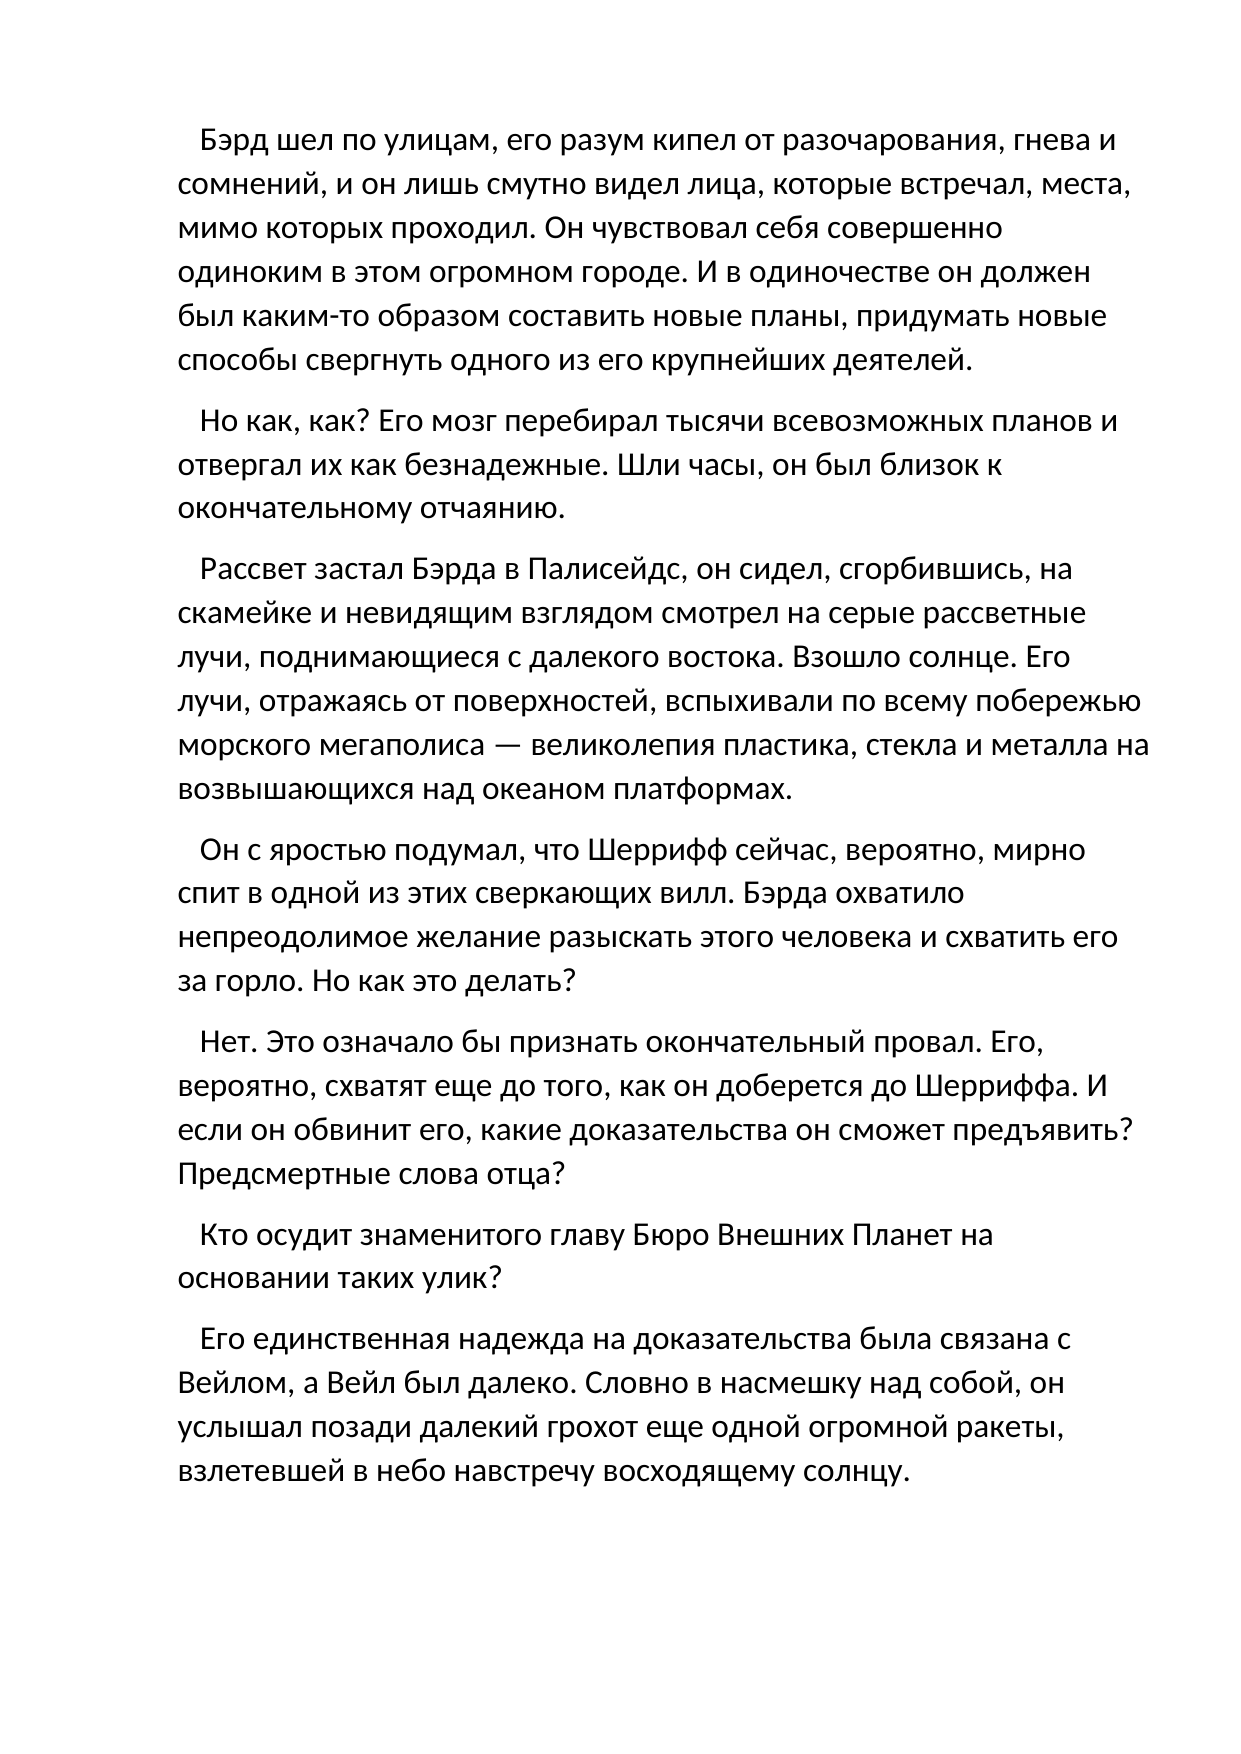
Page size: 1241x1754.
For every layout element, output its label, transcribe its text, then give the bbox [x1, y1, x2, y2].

text Нет. Это означало бы признать окончательный провал. Его, вероятно, схватят еще до того, как он доберется до Шерриффа. И если он обвинит его, какие доказательства он сможет предъявить? Предсмертные слова отца? [177, 1020, 1152, 1193]
text Бэрд шел по улицам, его разум кипел от разочарования, гнева и сомнений, и он лишь смутно видел лица, которые встречал, места, мимо которых проходил. Он чувствовал себя совершенно одиноким в этом огромном городе. И в одиночестве он должен был каким-то образом составить новые планы, придумать новые способы свергнуть одного из его крупнейших деятелей. [177, 118, 1152, 379]
text Но как, как? Его мозг перебирал тысячи всевозможных планов и отвергал их как безнадежные. Шли часы, он был близок к окончательному отчаянию. [177, 398, 1152, 527]
text Рассвет застал Бэрда в Палисейдс, он сидел, сгорбившись, на скамейке и невидящим взглядом смотрел на серые рассветные лучи, поднимающиеся с далекого востока. Взошло солнце. Его лучи, отражаясь от поверхностей, вспыхивали по всему побережью морского мегаполиса — великолепия пластика, стекла и металла на возвышающихся над океаном платформах. [177, 547, 1152, 808]
text Его единственная надежда на доказательства была связана с Вейлом, а Вейл был далеко. Словно в насмешку над собой, он услышал позади далекий грохот еще одной огромной ракеты, взлетевшей в небо навстречу восходящему солнцу. [177, 1317, 1152, 1490]
text Он с яростью подумал, что Шеррифф сейчас, вероятно, мирно спит в одной из этих сверкающих вилл. Бэрда охватило непреодолимое желание разыскать этого человека и схватить его за горло. Но как это делать? [177, 827, 1152, 1000]
text Кто осудит знаменитого главу Бюро Внешних Планет на основании таких улик? [177, 1212, 1152, 1297]
